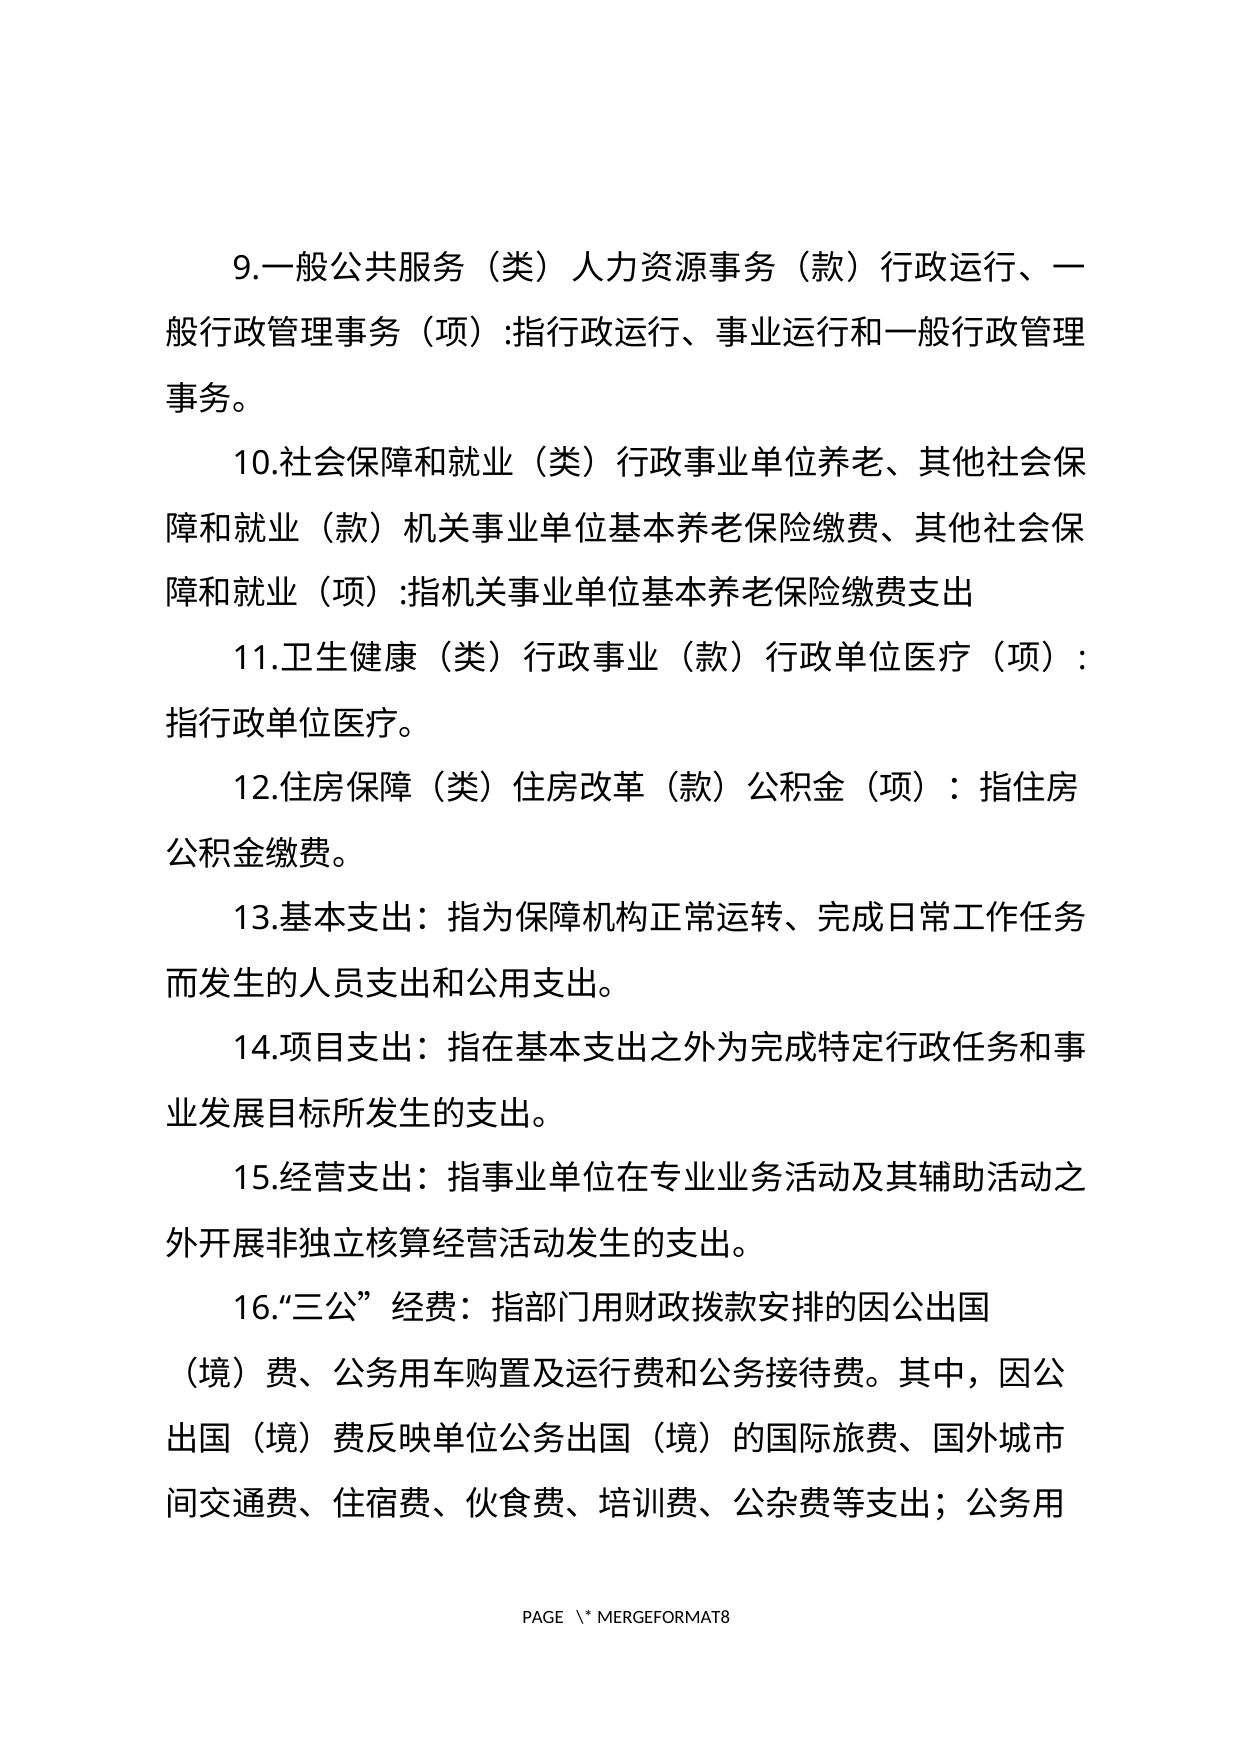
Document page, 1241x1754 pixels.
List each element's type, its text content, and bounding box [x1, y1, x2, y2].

text 11.卫生健康（类）行政事业（款）行政单位医疗（项）:指行政单位医疗。 [165, 623, 1087, 753]
text 15.经营支出：指事业单位在专业业务活动及其辅助活动之外开展非独立核算经营活动发生的支出。 [165, 1143, 1087, 1273]
text 12.住房保障（类）住房改革（款）公积金（项）：指住房公积金缴费。 [165, 753, 1087, 883]
text 14.项目支出：指在基本支出之外为完成特定行政任务和事业发展目标所发生的支出。 [165, 1013, 1087, 1143]
text 10.社会保障和就业（类）行政事业单位养老、其他社会保障和就业（款）机关事业单位基本养老保险缴费、其他社会保障和就业（项）:指机关事业单位基本养老保险缴费支出 [165, 428, 1087, 623]
text 9.一般公共服务（类）人力资源事务（款）行政运行、一般行政管理事务（项）:指行政运行、事业运行和一般行政管理事务。 [165, 233, 1087, 428]
text 13.基本支出：指为保障机构正常运转、完成日常工作任务而发生的人员支出和公用支出。 [165, 883, 1087, 1013]
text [165, 1273, 1087, 1533]
